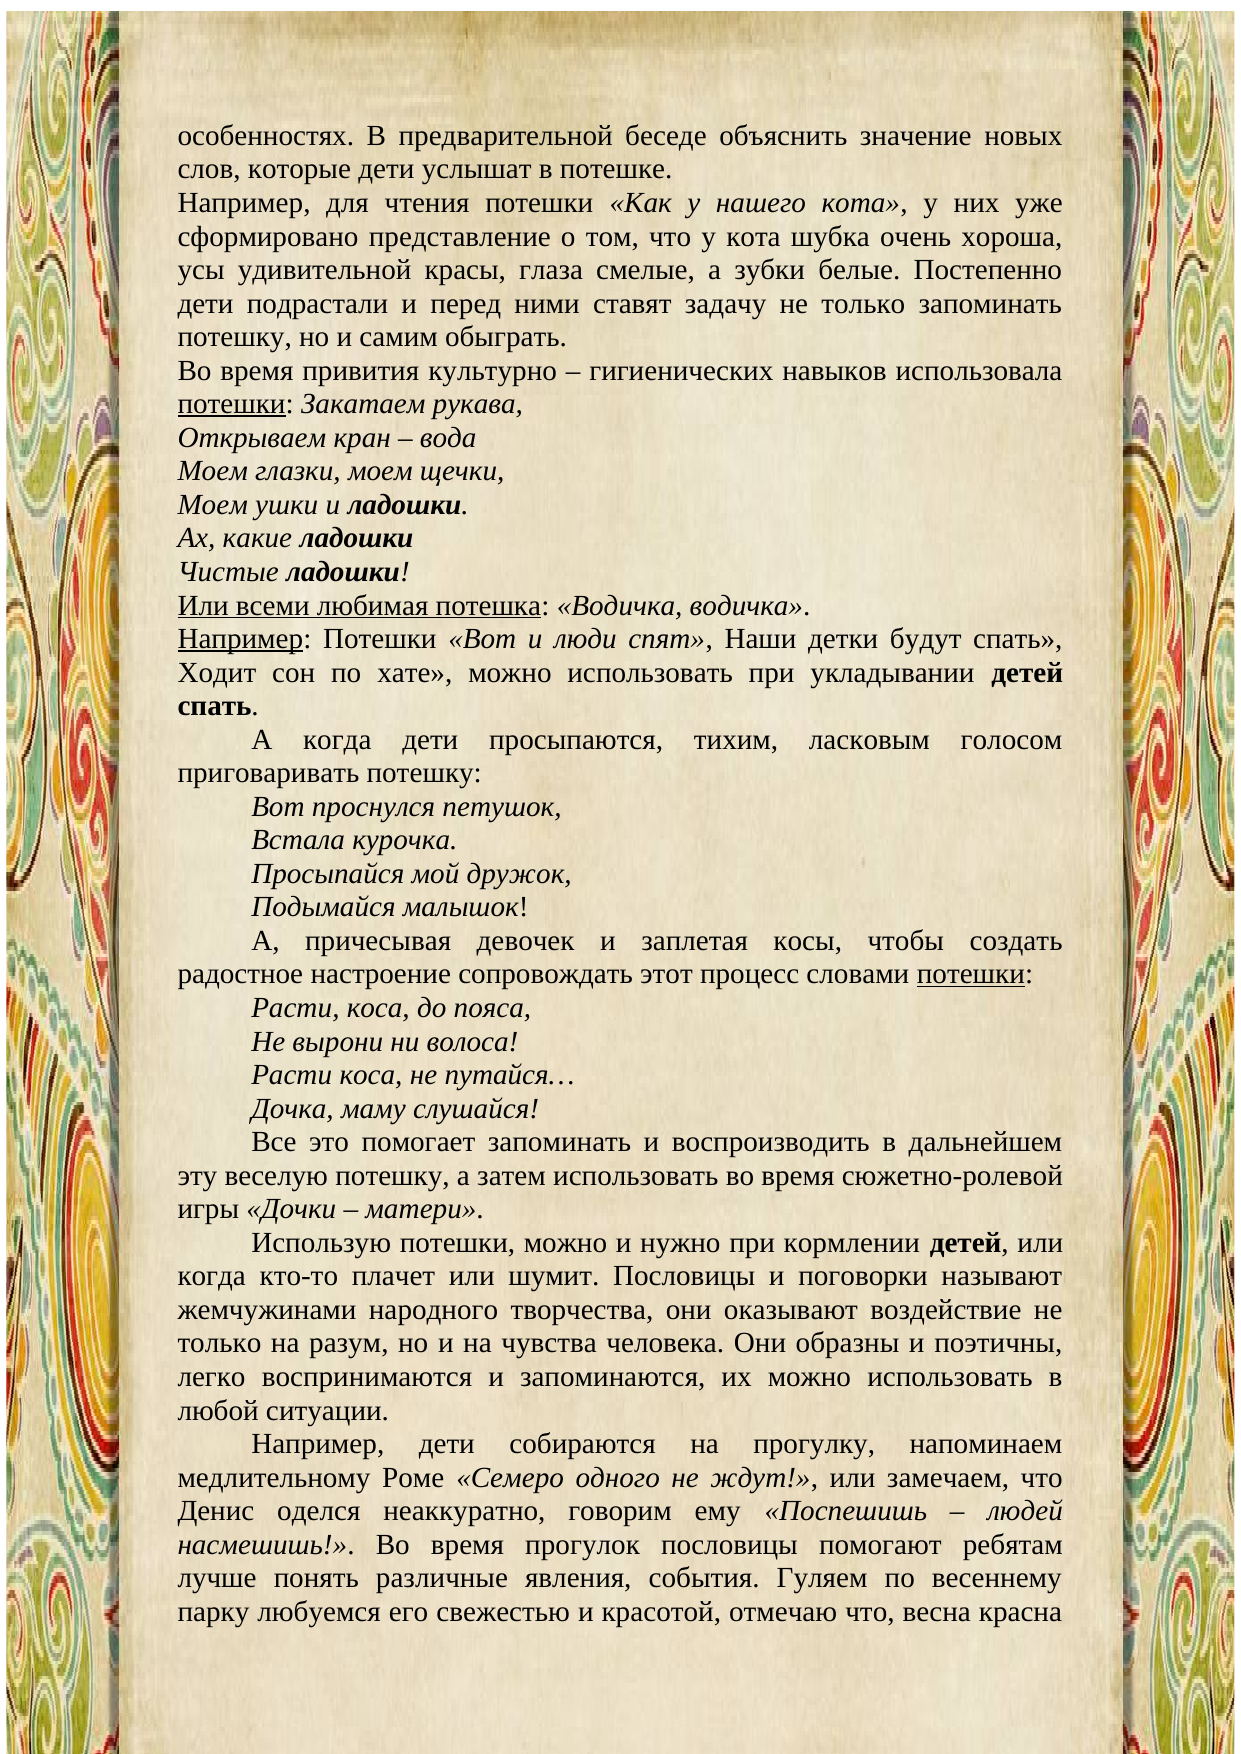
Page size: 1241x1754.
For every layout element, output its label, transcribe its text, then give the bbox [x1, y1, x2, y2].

text Использую потешки, можно и нужно при кормлении детей, или когда кто-то плачет или шумит. Пословицы и поговорки называют жемчужинами народного творчества, они оказывают воздействие не только на разум, но и на чувства человека. Они образны и поэтичны, легко воспринимаются и запоминаются, их можно использовать в любой ситуации. [177, 1225, 1063, 1426]
text Во время привития культурно – гигиенических навыков использовала потешки: Закатаем рукава, [177, 353, 1063, 420]
text Моем глазки, моем щечки, [177, 453, 1063, 487]
text Вот проснулся петушок, [177, 789, 1063, 822]
picture [6, 11, 1235, 1754]
text Расти, коса, до пояса, [177, 990, 1063, 1024]
text Расти коса, не путайся… [177, 1057, 1063, 1091]
text А когда дети просыпаются, тихим, ласковым голосом приговаривать потешку: [177, 722, 1063, 789]
text Ах, какие ладошки [177, 521, 1063, 554]
text Моем ушки и ладошки. [177, 487, 1063, 521]
text Дочка, маму слушайся! [177, 1091, 1063, 1124]
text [177, 1426, 1063, 1627]
text Например, для чтения потешки «Как у нашего кота», у них уже сформировано представление о том, что у кота шубка очень хороша, усы удивительной красы, глаза смелые, а зубки белые. Постепенно дети подрастали и перед ними ставят задачу не только запоминать потешку, но и самим обыграть. [177, 185, 1063, 353]
text Открываем кран – вода [177, 420, 1063, 453]
text Все это помогает запоминать и воспроизводить в дальнейшем эту веселую потешку, а затем использовать во время сюжетно-ролевой игры «Дочки – матери». [177, 1124, 1063, 1225]
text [177, 118, 1063, 185]
text А, причесывая девочек и заплетая косы, чтобы создать радостное настроение сопровождать этот процесс словами потешки: [177, 923, 1063, 990]
text Например: Потешки «Вот и люди спят», Наши детки будут спать», Ходит сон по хате», можно использовать при укладывании детей спать. [177, 621, 1063, 722]
text Чистые ладошки! [177, 554, 1063, 588]
text Подымайся малышок! [177, 889, 1063, 923]
text Встала курочка. [251, 822, 1063, 856]
text Или всеми любимая потешка: «Водичка, водичка». [177, 588, 1063, 621]
text Не вырони ни волоса! [177, 1024, 1063, 1057]
text Просыпайся мой дружок, [177, 856, 1063, 889]
